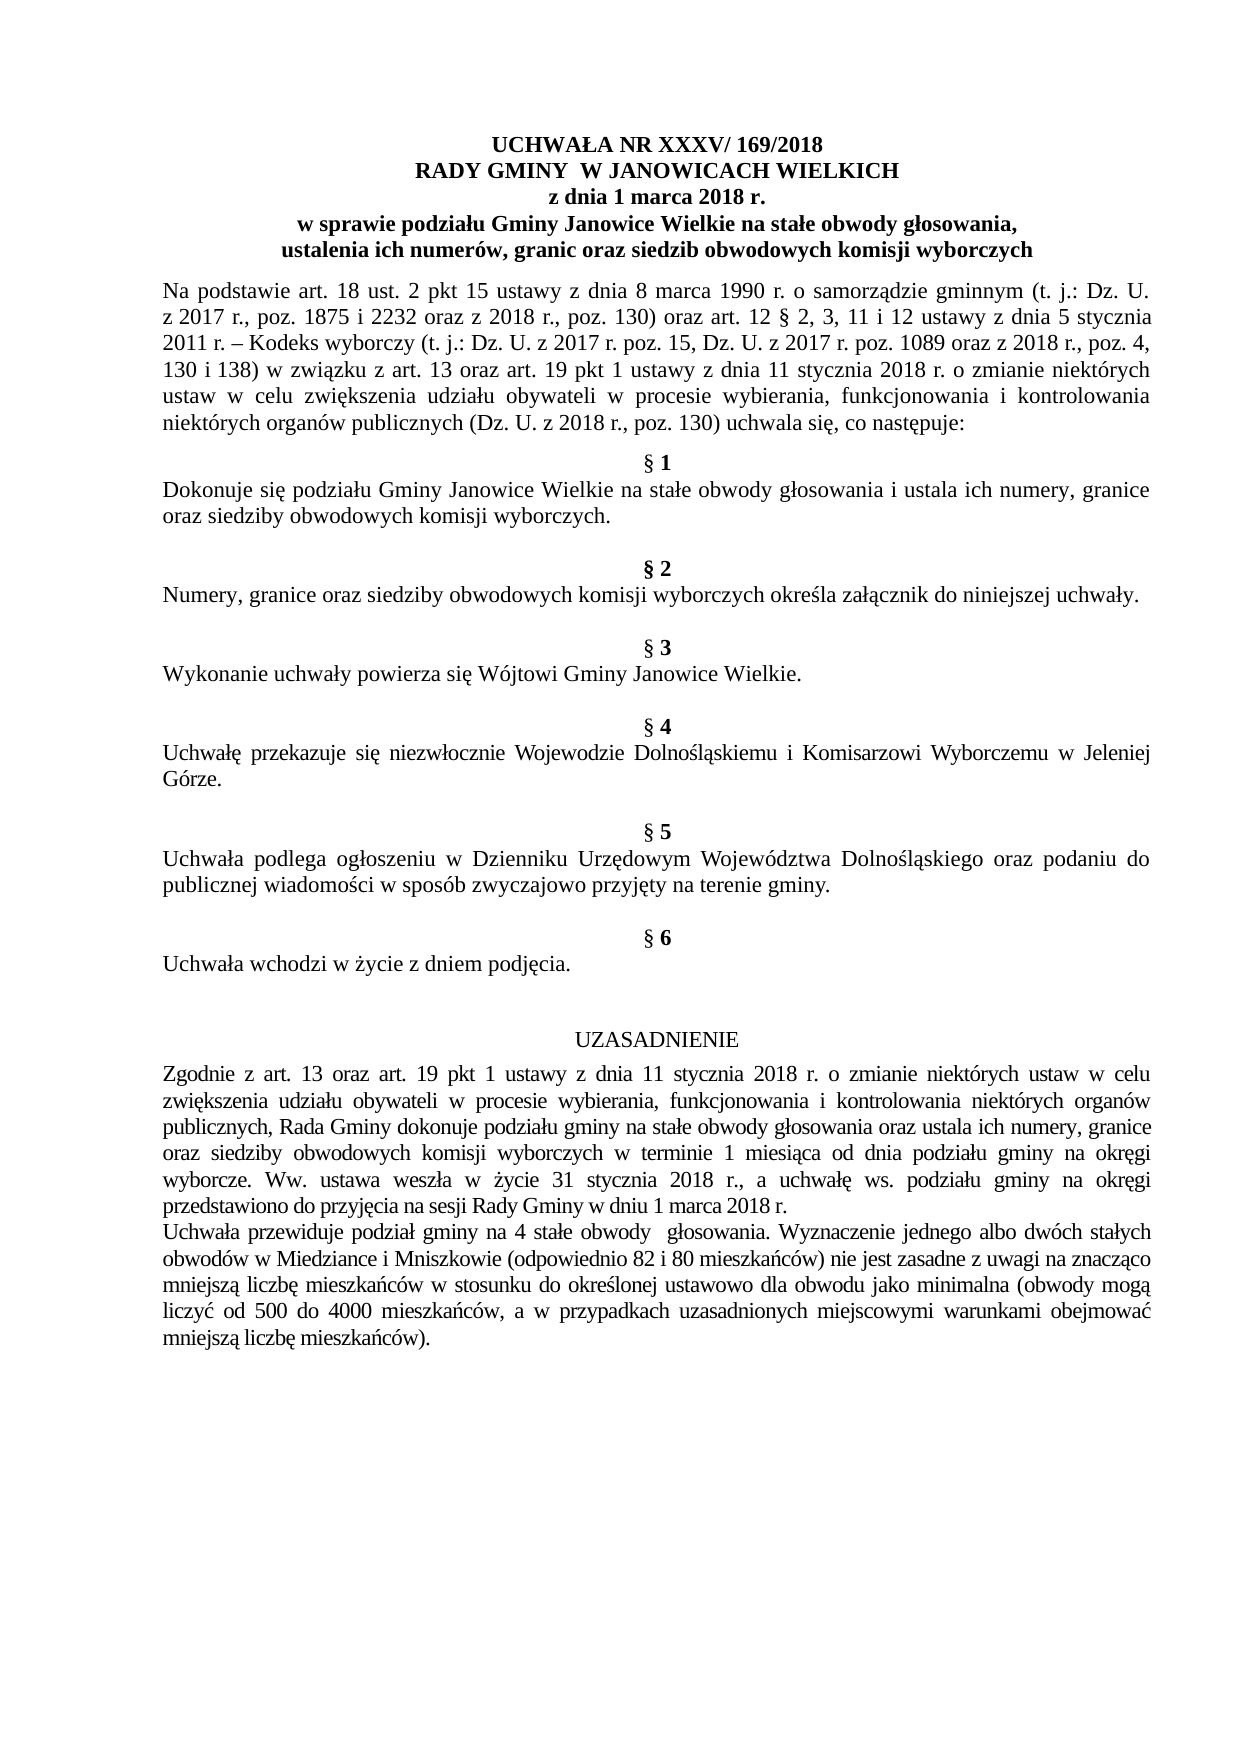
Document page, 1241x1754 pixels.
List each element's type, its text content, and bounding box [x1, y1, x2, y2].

text ustalenia ich numerów, granic oraz siedzib obwodowych komisji wyborczych [162, 236, 1152, 262]
text § 3 [162, 634, 1152, 660]
text § 5 [162, 818, 1152, 844]
text UZASADNIENIE [162, 1026, 1152, 1052]
text Zgodnie z art. 13 oraz art. 19 pkt 1 ustawy z dnia 11 stycznia 2018 r. o zmianie niektórych ustaw w celu zwiększenia udziału obywateli w procesie wybierania, funkcjonowania i kontrolowania niektórych organów publicznych, Rada Gminy dokonuje podziału gminy na stałe obwody głosowania oraz ustala ich numery, granice oraz siedziby obwodowych komisji wyborczych w terminie 1 miesiąca od dnia podziału gminy na okręgi wyborcze. Ww. ustawa weszła w życie 31 stycznia 2018 r., a uchwałę ws. podziału gminy na okręgi przedstawiono do przyjęcia na sesji Rady Gminy w dniu 1 marca 2018 r. [162, 1060, 1152, 1218]
text UCHWAŁA NR XXXV/ 169/2018 [162, 131, 1152, 157]
text Dokonuje się podziału Gminy Janowice Wielkie na stałe obwody głosowania i ustala ich numery, granice oraz siedziby obwodowych komisji wyborczych. [162, 476, 1152, 528]
text § 6 [162, 924, 1152, 950]
text Uchwała podlega ogłoszeniu w Dzienniku Urzędowym Województwa Dolnośląskiego oraz podaniu do publicznej wiadomości w sposób zwyczajowo przyjęty na terenie gminy. [162, 844, 1152, 897]
text z dnia 1 marca 2018 r. [162, 183, 1152, 210]
text Uchwała wchodzi w życie z dniem podjęcia. [162, 950, 1152, 976]
text § 2 [162, 555, 1152, 581]
text Wykonanie uchwały powierza się Wójtowi Gminy Janowice Wielkie. [162, 660, 1152, 686]
text Na podstawie art. 18 ust. 2 pkt 15 ustawy z dnia 8 marca 1990 r. o samorządzie gminnym (t. j.: Dz. U. z 2017 r., poz. 1875 i 2232 oraz z 2018 r., poz. 130) oraz art. 12 § 2, 3, 11 i 12 ustawy z dnia 5 stycznia 2011 r. – Kodeks wyborczy (t. j.: Dz. U. z 2017 r. poz. 15, Dz. U. z 2017 r. poz. 1089 oraz z 2018 r., poz. 4, 130 i 138) w związku z art. 13 oraz art. 19 pkt 1 ustawy z dnia 11 stycznia 2018 r. o zmianie niektórych ustaw w celu zwiększenia udziału obywateli w procesie wybierania, funkcjonowania i kontrolowania niektórych organów publicznych (Dz. U. z 2018 r., poz. 130) uchwala się, co następuje: [162, 277, 1152, 435]
text Uchwałę przekazuje się niezwłocznie Wojewodzie Dolnośląskiemu i Komisarzowi Wyborczemu w Jeleniej Górze. [162, 739, 1152, 792]
text RADY GMINY W JANOWICACH WIELKICH [162, 157, 1152, 183]
text w sprawie podziału Gminy Janowice Wielkie na stałe obwody głosowania, [162, 210, 1152, 236]
text § 1 [162, 449, 1152, 476]
text Numery, granice oraz siedziby obwodowych komisji wyborczych określa załącznik do niniejszej uchwały. [162, 581, 1152, 607]
text Uchwała przewiduje podział gminy na 4 stałe obwody głosowania. Wyznaczenie jednego albo dwóch stałych obwodów w Miedziance i Mniszkowie (odpowiednio 82 i 80 mieszkańców) nie jest zasadne z uwagi na znacząco mniejszą liczbę mieszkańców w stosunku do określonej ustawowo dla obwodu jako minimalna (obwody mogą liczyć od 500 do 4000 mieszkańców, a w przypadkach uzasadnionych miejscowymi warunkami obejmować mniejszą liczbę mieszkańców). [162, 1218, 1152, 1350]
text § 4 [162, 713, 1152, 739]
